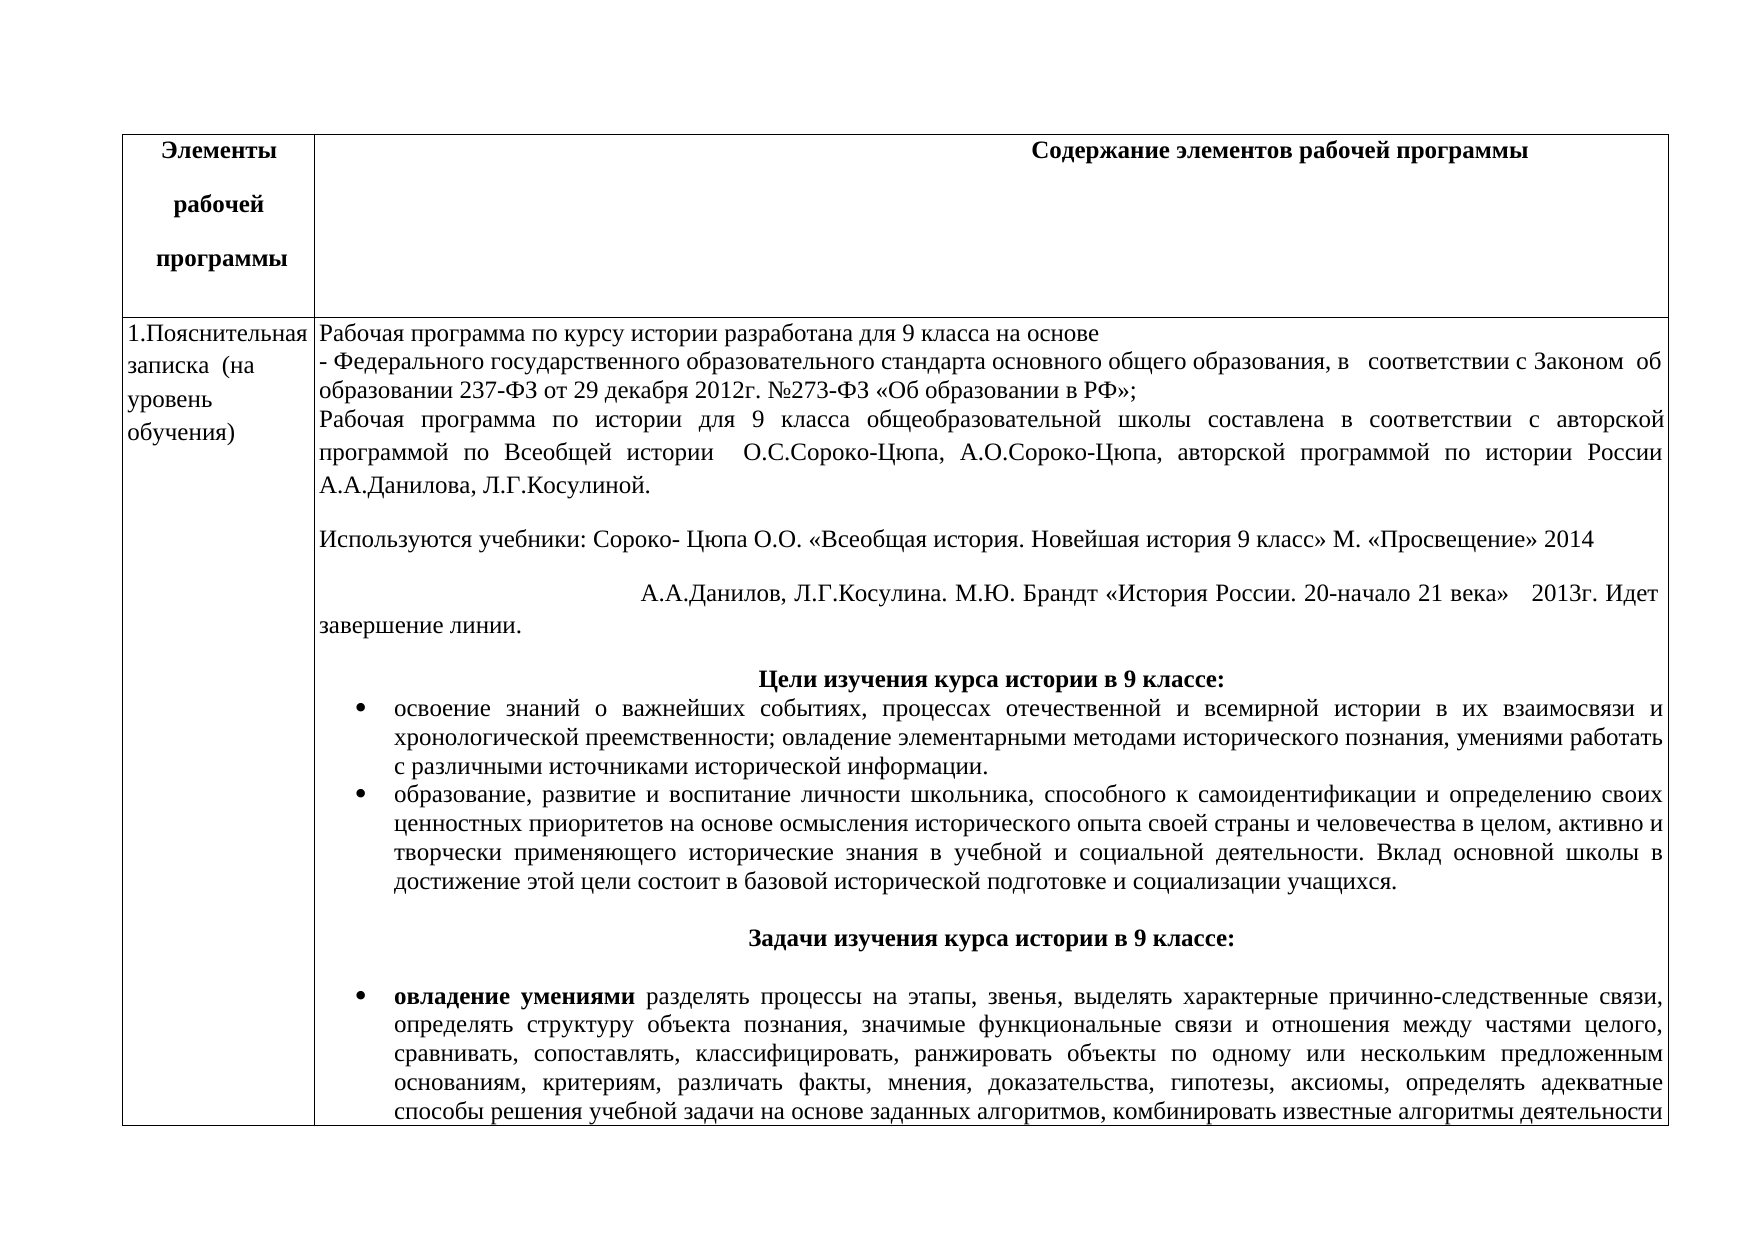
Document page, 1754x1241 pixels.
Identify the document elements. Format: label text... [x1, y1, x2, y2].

table_header Содержание элементов рабочей программы [315, 135, 1668, 317]
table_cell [123, 318, 314, 1124]
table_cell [315, 318, 1668, 1124]
table_header Элементы рабочей программы [123, 135, 314, 317]
